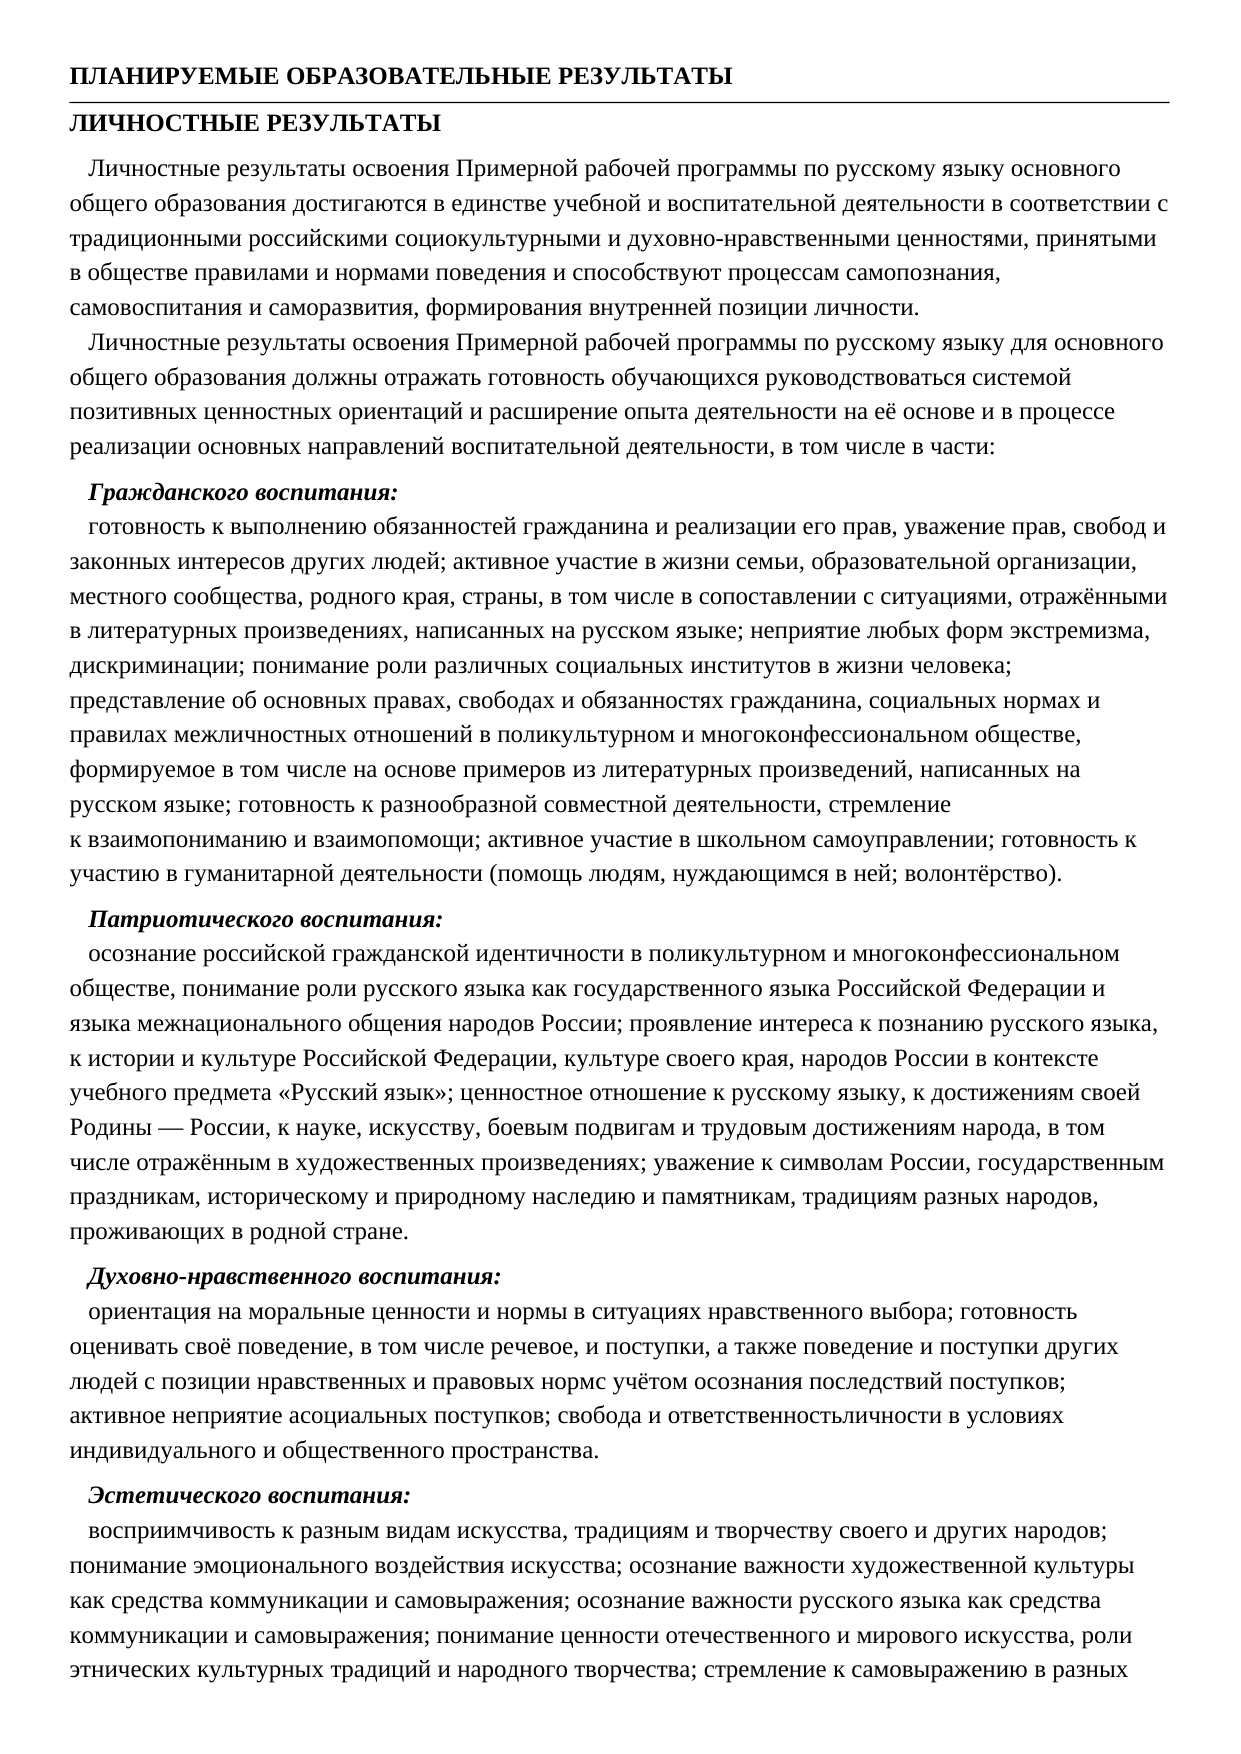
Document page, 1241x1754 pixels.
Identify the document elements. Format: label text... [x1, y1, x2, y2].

text Эстетического воспитания: [88, 1481, 1184, 1509]
text Личностные результаты освоения Примерной рабочей программы по русскому языку основного общего образования достигаются в единстве учебной и воспитательной деятельности в соответствии с традиционными российскими социокультурными и духовно-нравственными ценностями, принятыми в обществе правилами и нормами поведения и способствуют процессам самопознания, самовоспитания и саморазвития, формирования внутренней позиции личности. [69, 153, 1168, 321]
text осознание российской гражданской идентичности в поликультурном и многоконфессиональном обществе, понимание роли русского языка как государственного языка Российской Федерации и языка межнационального общения народов России; проявление интереса к познанию русского языка, к истории и культуре Российской Федерации, культуре своего края, народов России в контексте учебного предмета «Русский язык»; ценностное отношение к русскому языку, к достижениям своей Родины — России, к науке, искусству, боевым подвигам и трудовым достижениям народа, в том числе отражённым в художественных произведениях; уважение к символам России, государственным праздникам, историческому и природному наследию и памятникам, традициям разных народов, проживающих в родной стране. [69, 938, 1167, 1245]
text ПЛАНИРУЕМЫЕ ОБРАЗОВАТЕЛЬНЫЕ РЕЗУЛЬТАТЫ [69, 61, 1184, 90]
text Духовно-нравственного воспитания: [88, 1262, 1184, 1290]
text Личностные результаты освоения Примерной рабочей программы по русскому языку для основного общего образования должны отражать готовность обучающихся руководствоваться системой позитивных ценностных ориентаций и расширение опыта деятельности на её основе и в процессе реализации основных направлений воспитательной деятельности, в том числе в части: [69, 327, 1167, 460]
text к взаимопониманию и взаимопомощи; активное участие в школьном самоуправлении; готовность к участию в гуманитарной деятельности (помощь людям, нуждающимся в ней; волонтёрство). [69, 824, 1140, 887]
text ЛИЧНОСТНЫЕ РЕЗУЛЬТАТЫ [69, 108, 1184, 137]
text готовность к выполнению обязанностей гражданина и реализации его прав, уважение прав, свобод и законных интересов других людей; активное участие в жизни семьи, образовательной организации, местного сообщества, родного края, страны, в том числе в сопоставлении с ситуациями, отражёнными в литературных произведениях, написанных на русском языке; неприятие любых форм экстремизма, дискриминации; понимание роли различных социальных институтов в жизни человека; представление об основных правах, свободах и обязанностях гражданина, социальных нормах и правилах межличностных отношений в поликультурном и многоконфессиональном обществе, формируемое в том числе на основе примеров из литературных произведений, написанных на русском языке; готовность к разнообразной совместной деятельности, стремление [69, 511, 1169, 818]
text Гражданского воспитания: [88, 477, 1184, 506]
text Патриотического воспитания: [88, 904, 1184, 933]
text восприимчивость к разным видам искусства, традициям и творчеству своего и других народов; понимание эмоционального воздействия искусства; осознание важности художественной культуры как средства коммуникации и самовыражения; осознание важности русского языка как средства коммуникации и самовыражения; понимание ценности отечественного и мирового искусства, роли этнических культурных традиций и народного творчества; стремление к самовыражению в разных [69, 1516, 1138, 1683]
text ориентация на моральные ценности и нормы в ситуациях нравственного выбора; готовность оценивать своё поведение, в том числе речевое, и поступки, а также поведение и поступки других людей с позиции нравственных и правовых нормс учётом осознания последствий поступков; активное неприятие асоциальных поступков; свобода и ответственностьличности в условиях индивидуального и общественного пространства. [69, 1296, 1122, 1464]
